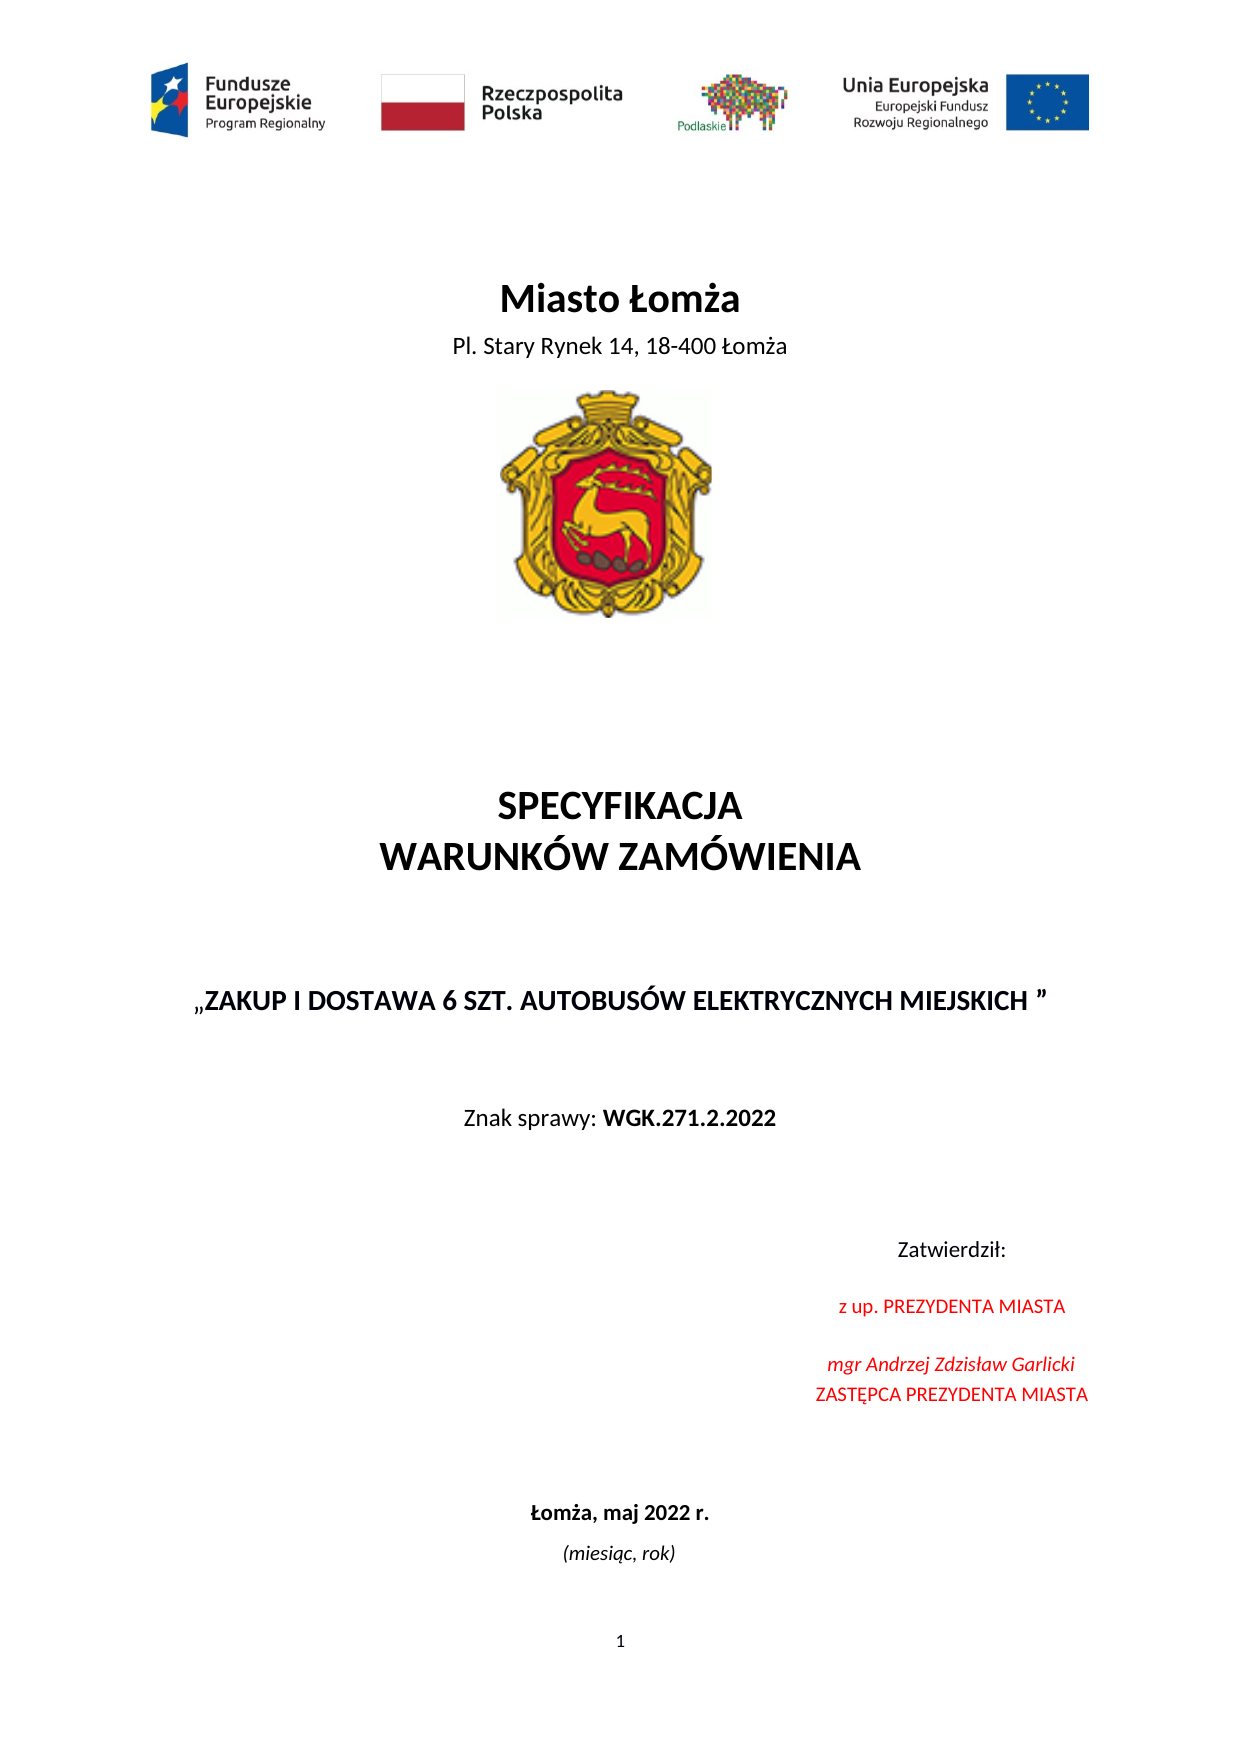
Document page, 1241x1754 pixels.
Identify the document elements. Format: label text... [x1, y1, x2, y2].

text Pl. Stary Rynek 14, 18-400 Łomża [148, 331, 1093, 361]
text Miasto Łomża [148, 272, 1092, 323]
picture [147, 59, 1093, 142]
text Znak sprawy: WGK.271.2.2022 [148, 1102, 1092, 1133]
text WARUNKÓW ZAMÓWIENIA [148, 830, 1092, 881]
text Łomża, maj 2022 r. [148, 1498, 1092, 1526]
text SPECYFIKACJA [148, 779, 1092, 830]
text z up. PREZYDENTA MIASTA [811, 1293, 1092, 1319]
picture [500, 390, 712, 618]
text ZASTĘPCA PREZYDENTA MIASTA [811, 1381, 1092, 1406]
text (miesiąc, rok) [148, 1540, 1092, 1566]
text Zatwierdził: [811, 1235, 1092, 1263]
text „ZAKUP I DOSTAWA 6 SZT. AUTOBUSÓW ELEKTRYCZNYCH MIEJSKICH ” [148, 982, 1092, 1018]
text mgr Andrzej Zdzisław Garlicki [811, 1352, 1092, 1377]
